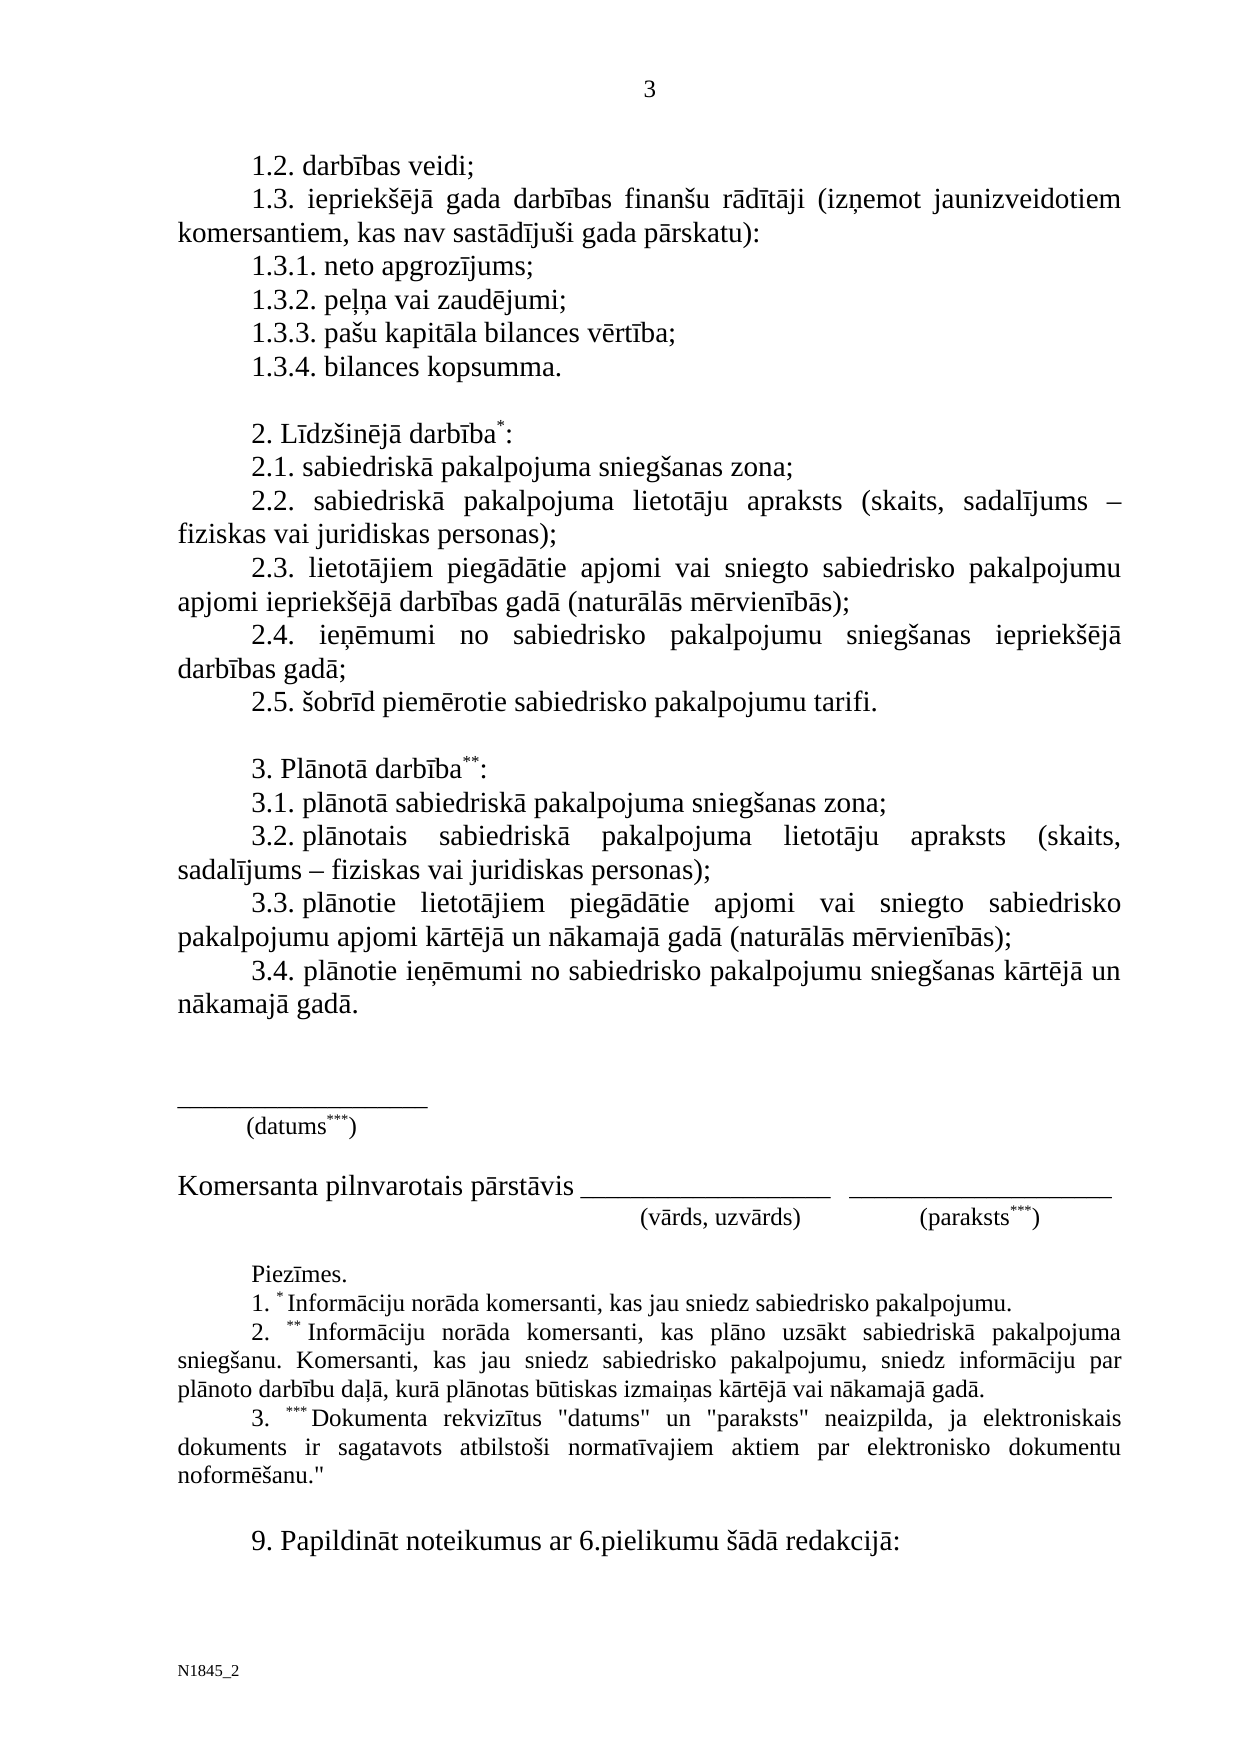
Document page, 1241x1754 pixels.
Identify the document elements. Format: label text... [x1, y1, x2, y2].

text 2.2. sabiedriskā pakalpojuma lietotāju apraksts (skaits, sadalījums – fiziskas vai juridiskas personas); [177, 483, 1122, 550]
text ____________________ [177, 1082, 1122, 1111]
text 1. * Informāciju norāda komersanti, kas jau sniedz sabiedrisko pakalpojumu. [177, 1288, 1122, 1317]
text 3.3. plānotie lietotājiem piegādātie apjomi vai sniegto sabiedrisko pakalpojumu apjomi kārtējā un nākamajā gadā (naturālās mērvienībās); [177, 886, 1122, 953]
text Komersanta pilnvarotais pārstāvis ____________________ _____________________ [177, 1168, 1122, 1202]
text 3.4. plānotie ieņēmumi no sabiedrisko pakalpojumu sniegšanas kārtējā un nākamajā gadā. [177, 953, 1122, 1020]
text Piezīmes. [177, 1259, 1122, 1288]
text 3. Plānotā darbība**: [177, 751, 1122, 785]
text 1.3.1. neto apgrozījums; [177, 248, 1122, 282]
text 2.4. ieņēmumi no sabiedrisko pakalpojumu sniegšanas iepriekšējā darbības gadā; [177, 617, 1122, 684]
text 3.2. plānotais sabiedriskā pakalpojuma lietotāju apraksts (skaits, sadalījums – fiziskas vai juridiskas personas); [177, 818, 1122, 886]
text 3.1. plānotā sabiedriskā pakalpojuma sniegšanas zona; [177, 785, 1122, 818]
text 1.3. iepriekšējā gada darbības finanšu rādītāji (izņemot jaunizveidotiem komersantiem, kas nav sastādījuši gada pārskatu): [177, 181, 1122, 248]
text 2.5. šobrīd piemērotie sabiedrisko pakalpojumu tarifi. [177, 684, 1122, 718]
text 1.3.2. peļņa vai zaudējumi; [177, 282, 1122, 315]
text 3. *** Dokumenta rekvizītus "datums" un "paraksts" neaizpilda, ja elektroniskais dokuments ir sagatavots atbilstoši normatīvajiem aktiem par elektronisko dokumentu noformēšanu." [177, 1403, 1122, 1489]
text (vārds, uzvārds) (paraksts***) [177, 1202, 1122, 1231]
text 2. ** Informāciju norāda komersanti, kas plāno uzsākt sabiedriskā pakalpojuma sniegšanu. Komersanti, kas jau sniedz sabiedrisko pakalpojumu, sniedz informāciju par plānoto darbību daļā, kurā plānotas būtiskas izmaiņas kārtējā vai nākamajā gadā. [177, 1317, 1122, 1403]
text (datums***) [177, 1111, 1122, 1139]
text 2.1. sabiedriskā pakalpojuma sniegšanas zona; [177, 449, 1122, 483]
text 2.3. lietotājiem piegādātie apjomi vai sniegto sabiedrisko pakalpojumu apjomi iepriekšējā darbības gadā (naturālās mērvienībās); [177, 550, 1122, 617]
text 2. Līdzšinējā darbība*: [177, 416, 1122, 449]
text 9. Papildināt noteikumus ar 6.pielikumu šādā redakcijā: [177, 1523, 1122, 1556]
text 1.3.4. bilances kopsumma. [177, 349, 1122, 382]
text 1.2. darbības veidi; [177, 148, 1122, 181]
text 1.3.3. pašu kapitāla bilances vērtība; [177, 315, 1122, 349]
